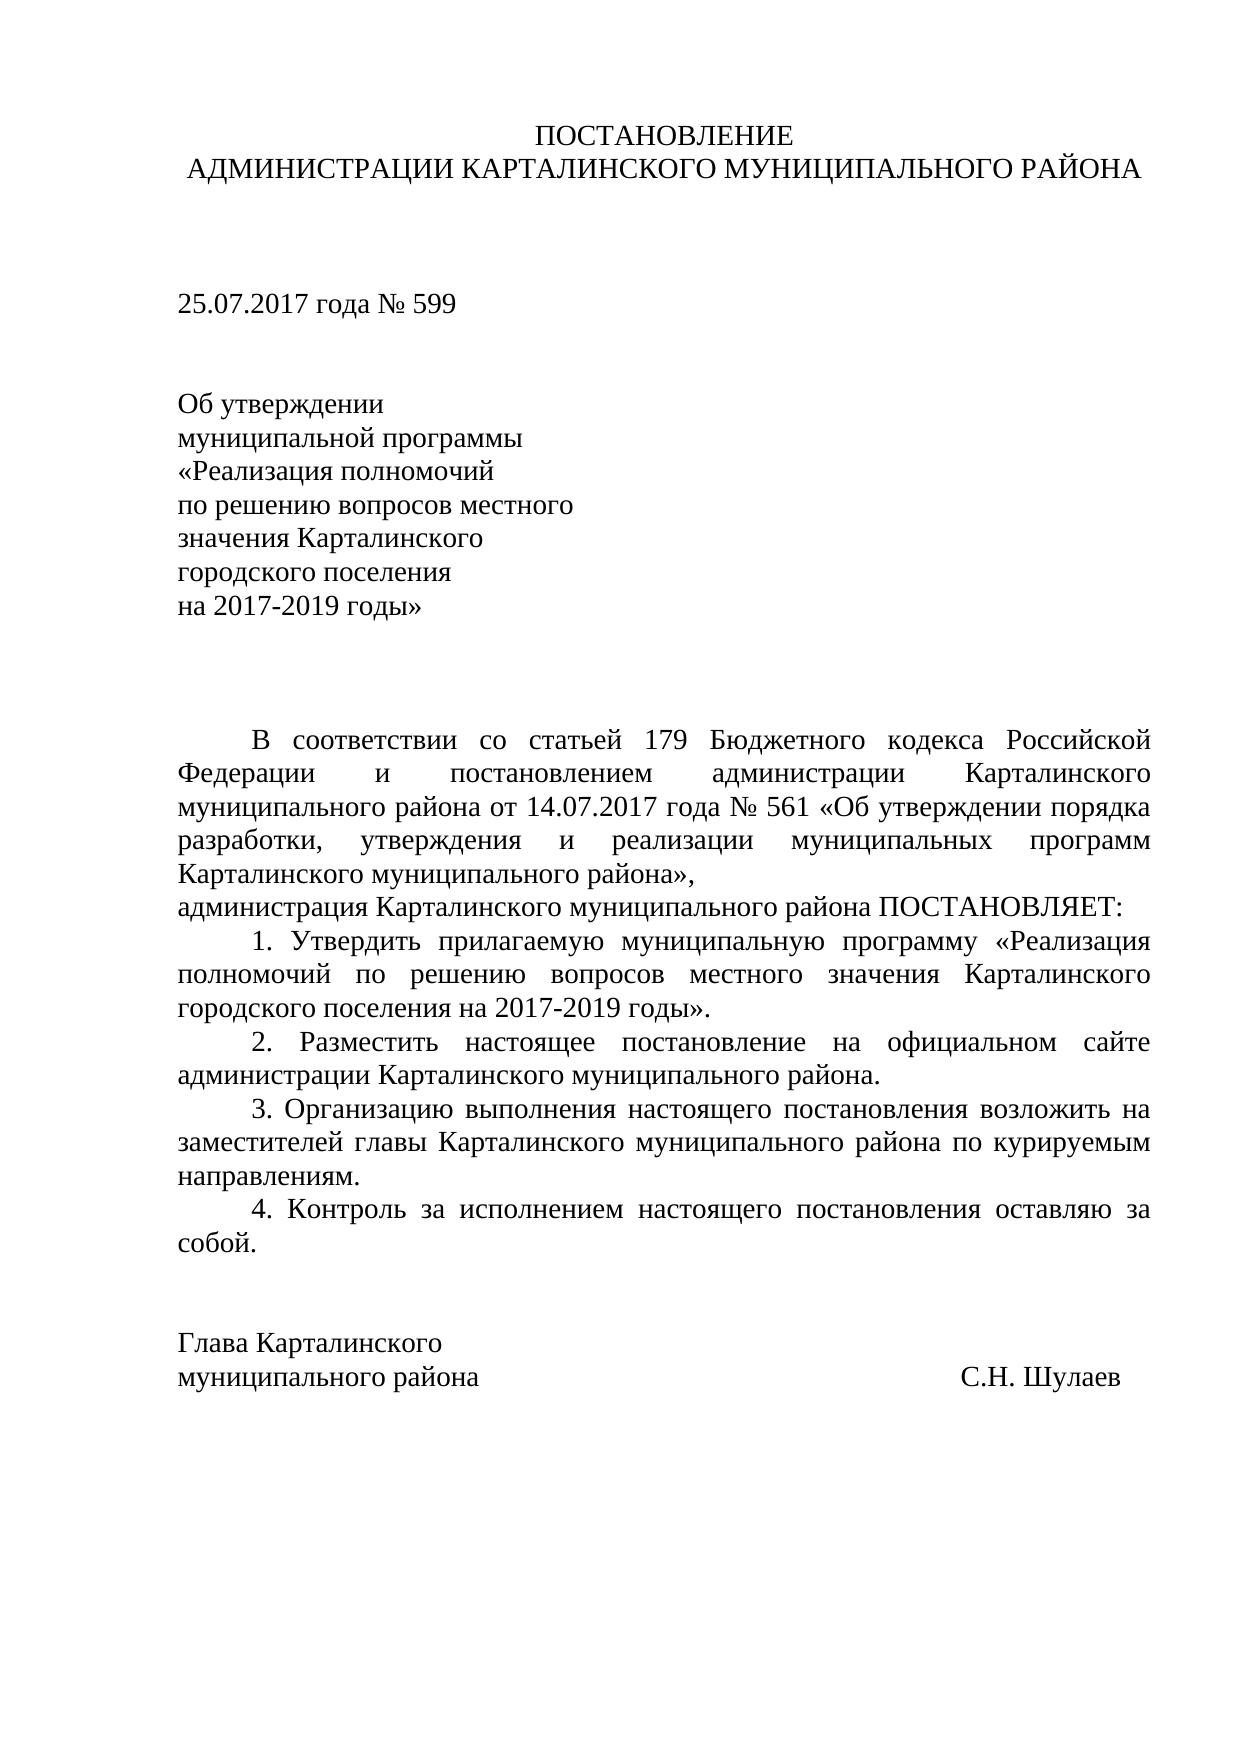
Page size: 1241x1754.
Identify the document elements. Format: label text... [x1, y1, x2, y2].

text 25.07.2017 года № 599 [177, 286, 1152, 319]
text 1. Утвердить прилагаемую муниципальную программу «Реализация полномочий по решению вопросов местного значения Карталинского городского поселения на 2017-2019 годы». [177, 923, 1152, 1024]
text 2. Разместить настоящее постановление на официальном сайте администрации Карталинского муниципального района. [177, 1024, 1152, 1091]
text администрация Карталинского муниципального района ПОСТАНОВЛЯЕТ: [177, 889, 1152, 923]
title «Реализация полномочий [177, 453, 1152, 487]
text 3. Организацию выполнения настоящего постановления возложить на заместителей главы Карталинского муниципального района по курируемым направлениям. [177, 1091, 1152, 1191]
title муниципальной программы [177, 420, 1152, 453]
title на 2017-2019 годы» [177, 588, 1152, 621]
title значения Карталинского [177, 521, 1152, 554]
title городского поселения [177, 554, 1152, 588]
title по решению вопросов местного [177, 487, 1152, 521]
text Глава Карталинского [177, 1326, 1152, 1359]
text ПОСТАНОВЛЕНИЕ [177, 118, 1152, 152]
text 4. Контроль за исполнением настоящего постановления оставляю за собой. [177, 1191, 1152, 1258]
text В соответствии со статьей 179 Бюджетного кодекса Российской Федерации и постановлением администрации Карталинского муниципального района от 14.07.2017 года № 561 «Об утверждении порядка разработки, утверждения и реализации муниципальных программ Карталинского муниципального района», [177, 722, 1152, 889]
title Об утверждении [177, 386, 1152, 420]
text АДМИНИСТРАЦИИ КАРТАЛИНСКОГО МУНИЦИПАЛЬНОГО РАЙОНА [177, 152, 1152, 185]
text муниципального района С.Н. Шулаев [177, 1359, 1152, 1393]
